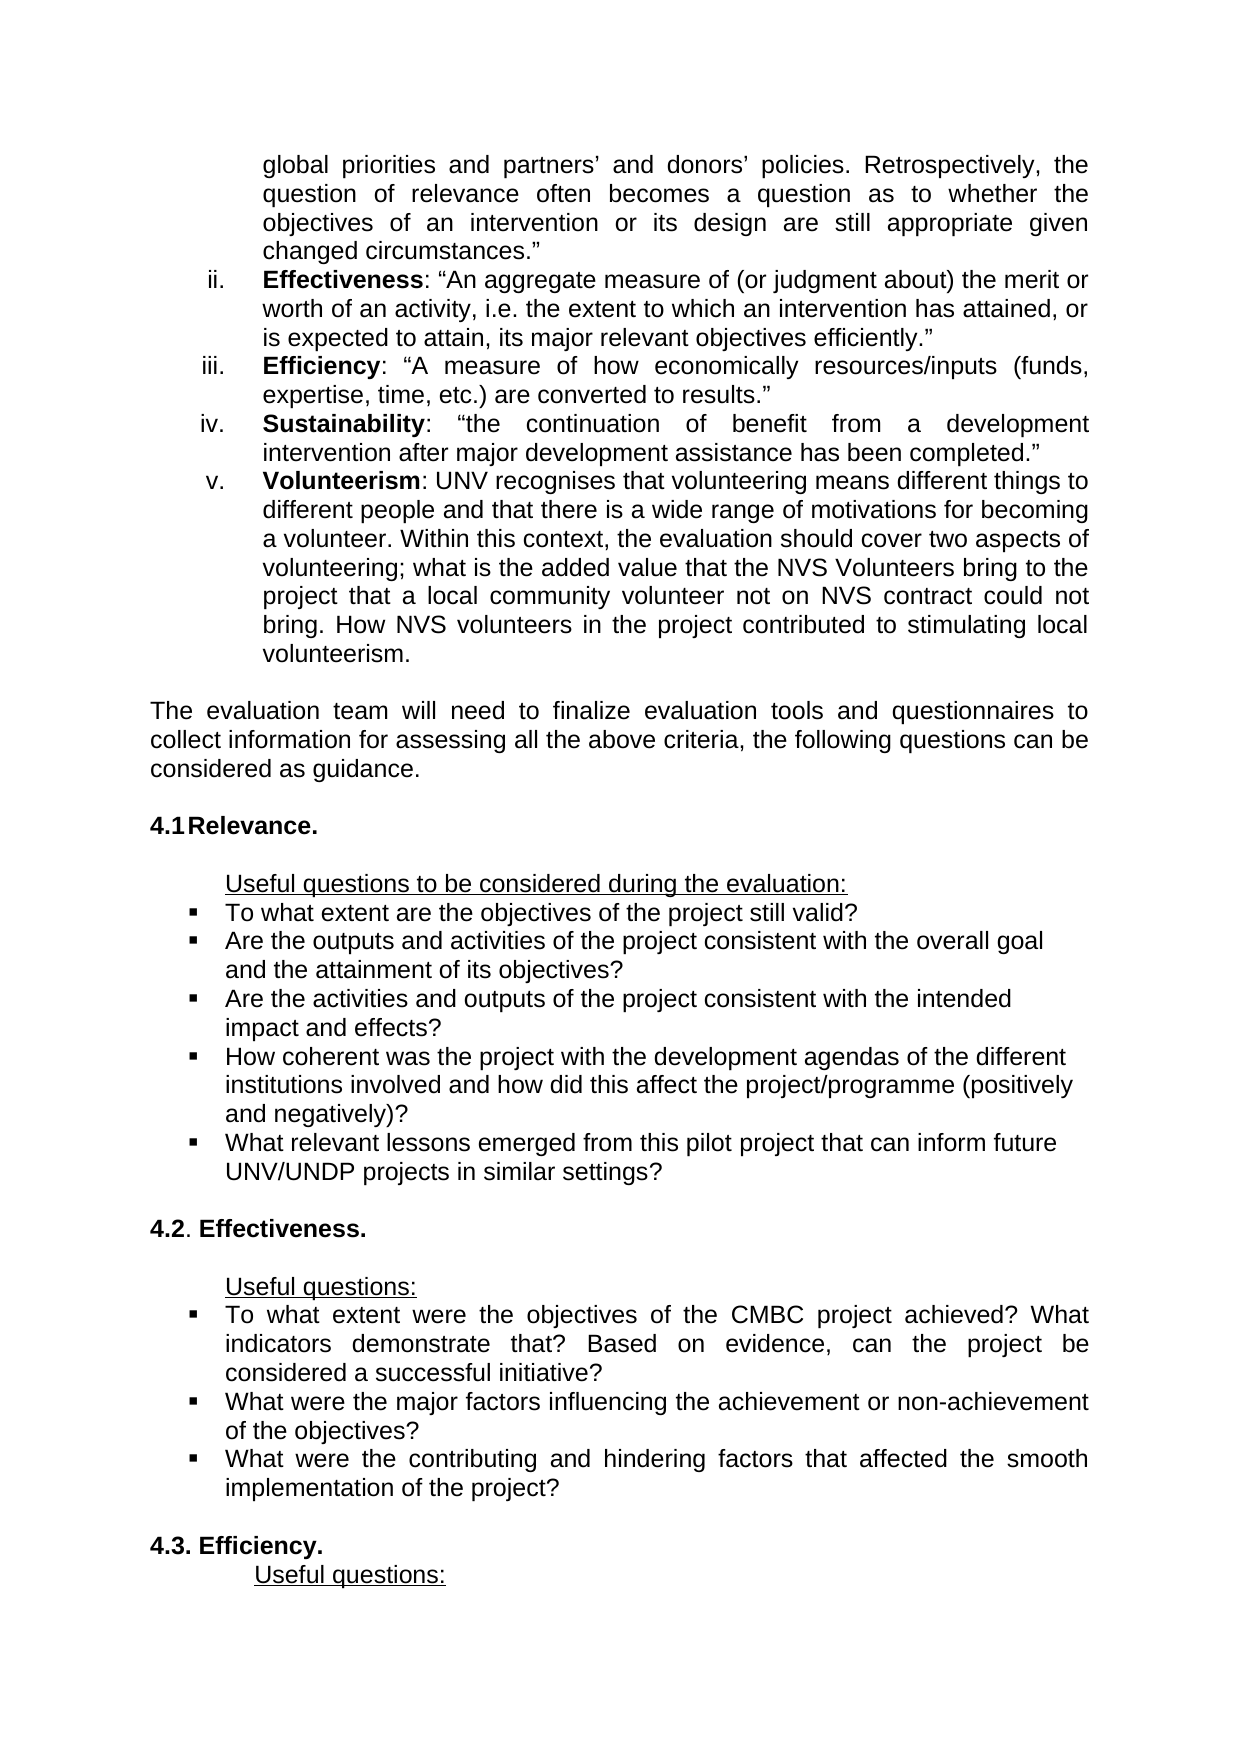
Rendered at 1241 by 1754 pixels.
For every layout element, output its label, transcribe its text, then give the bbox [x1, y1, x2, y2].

text Useful questions to be considered during the evaluation: [225, 869, 1090, 897]
list What were the major factors influencing the achievement or non-achievement of the objectives? [187, 1387, 1090, 1444]
text 4.3. Efficiency. [150, 1531, 1090, 1559]
list To what extent are the objectives of the project still valid? [187, 897, 1090, 926]
list Relevance. [150, 811, 1090, 840]
list Efficiency: “A measure of how economically resources/inputs (funds, expertise, time, etc.) are converted to results.” [225, 351, 1090, 409]
list To what extent were the objectives of the CMBC project achieved? What indicators demonstrate that? Based on evidence, can the project be considered a successful initiative? [187, 1301, 1090, 1387]
list Are the outputs and activities of the project consistent with the overall goal and the attainment of its objectives? [187, 926, 1090, 984]
text The evaluation team will need to finalize evaluation tools and questionnaires to collect information for assessing all the above criteria, the following questions can be considered as guidance. [150, 696, 1090, 782]
list Volunteerism: UNV recognises that volunteering means different things to different people and that there is a wide range of motivations for becoming a volunteer. Within this context, the evaluation should cover two aspects of volunteering; what is the added value that the NVS Volunteers bring to the project that a local community volunteer not on NVS contract could not bring. How NVS volunteers in the project contributed to stimulating local volunteerism. [225, 466, 1090, 667]
list Effectiveness: “An aggregate measure of (or judgment about) the merit or worth of an activity, i.e. the extent to which an intervention has attained, or is expected to attain, its major relevant objectives efficiently.” [225, 265, 1090, 351]
text 4.2. Effectiveness. [150, 1214, 1090, 1243]
text Useful questions: [225, 1272, 1090, 1301]
text Useful questions: [150, 1559, 1090, 1588]
list What were the contributing and hindering factors that affected the smooth implementation of the project? [187, 1444, 1090, 1502]
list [225, 150, 1090, 265]
list Sustainability: “the continuation of benefit from a development intervention after major development assistance has been completed.” [225, 409, 1090, 466]
list How coherent was the project with the development agendas of the different institutions involved and how did this affect the project/programme (positively and negatively)? [187, 1042, 1090, 1128]
list What relevant lessons emerged from this pilot project that can inform future UNV/UNDP projects in similar settings? [187, 1128, 1090, 1186]
list Are the activities and outputs of the project consistent with the intended impact and effects? [187, 984, 1090, 1042]
